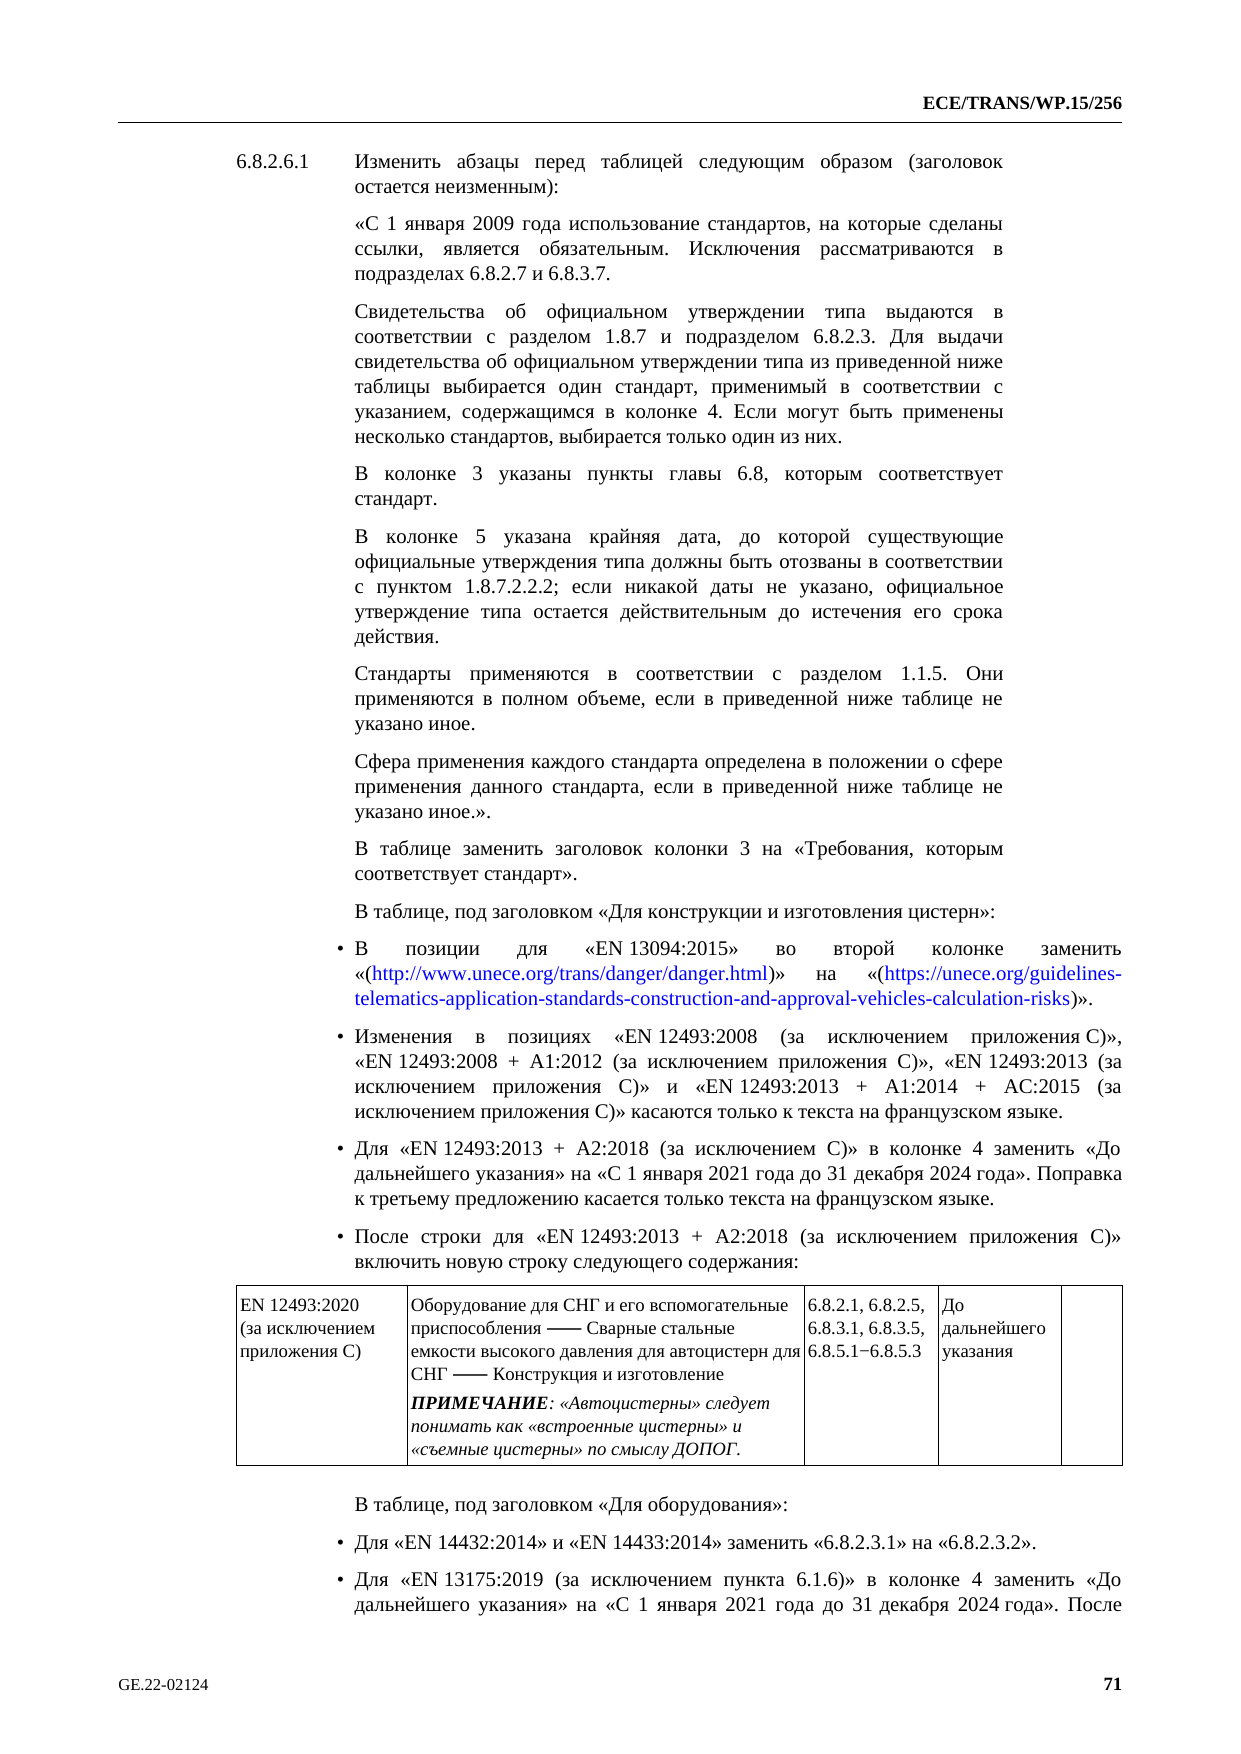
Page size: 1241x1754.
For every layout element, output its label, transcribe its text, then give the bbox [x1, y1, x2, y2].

text Изменения в позициях «EN 12493:2008 (за исключением приложения С)», «EN 12493:2008 + A1:2012 (за исключением приложения C)», «EN 12493:2013 (за исключением приложения C)» и «EN 12493:2013 + A1:2014 + AC:2015 (за исключением приложения C)» касаются только к текста на французском языке. [337, 1023, 1122, 1123]
table_header EN 12493:2020 (за исключением приложения C) [237, 1286, 407, 1465]
text 6.8.2.6.1 Изменить абзацы перед таблицей следующим образом (заголовок остается неизменным): [236, 148, 1004, 198]
text В таблице, под заголовком «Для оборудования»: [236, 1491, 1004, 1516]
text «С 1 января 2009 года использование стандартов, на которые сделаны ссылки, является обязательным. Исключения рассматриваются в подразделах 6.8.2.7 и 6.8.3.7. [236, 210, 1004, 285]
table_header До дальнейшего указания [939, 1286, 1061, 1465]
text Свидетельства об официальном утверждении типа выдаются в соответствии с разделом 1.8.7 и подразделом 6.8.2.3. Для выдачи свидетельства об официальном утверждении типа из приведенной ниже таблицы выбирается один стандарт, применимый в соответствии с указанием, содержащимся в колонке 4. Если могут быть применены несколько стандартов, выбирается только один из них. [236, 298, 1004, 448]
text В колонке 5 указана крайняя дата, до которой существующие официальные утверждения типа должны быть отозваны в соответствии с пунктом 1.8.7.2.2.2; если никакой даты не указано, официальное утверждение типа остается действительным до истечения его срока действия. [236, 523, 1004, 648]
table_header [1062, 1286, 1122, 1465]
text В позиции для «EN 13094:2015» во второй колонке заменить «(http://www.unece.org/trans/danger/danger.html)» на «(https://unece.org/guidelines-telematics-application-standards-construction-and-approval-vehicles-calculation-risks)». [337, 935, 1122, 1010]
text После строки для «EN 12493:2013 + A2:2018 (за исключением приложения С)» включить новую строку следующего содержания: [337, 1223, 1122, 1273]
text Сфера применения каждого стандарта определена в положении о сфере применения данного стандарта, если в приведенной ниже таблице не указано иное.». [236, 748, 1004, 823]
text В таблице, под заголовком «Для конструкции и изготовления цистерн»: [236, 898, 1004, 923]
text В таблице заменить заголовок колонки 3 на «Требования, которым соответствует стандарт». [236, 835, 1004, 885]
table_header 6.8.2.1, 6.8.2.5, 6.8.3.1, 6.8.3.5, 6.8.5.1−6.8.5.3 [805, 1286, 938, 1465]
table_header Оборудование для СНГ и его вспомогательные приспособления ⸺ Сварные стальные емкости высокого давления для автоцистерн для СНГ ⸺ Конструкция и изготовление ПРИМЕЧАНИЕ: «Автоцистерны» следует понимать как «встроенные цистерны» и «съемные цистерны» по смыслу ДОПОГ. [408, 1286, 804, 1465]
text Для «EN 12493:2013 + A2:2018 (за исключением C)» в колонке 4 заменить «До дальнейшего указания» на «С 1 января 2021 года до 31 декабря 2024 года». Поправка к третьему предложению касается только текста на французском языке. [337, 1135, 1122, 1210]
text В колонке 3 указаны пункты главы 6.8, которым соответствует стандарт. [236, 460, 1004, 510]
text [337, 1566, 1122, 1616]
text Для «EN 14432:2014» и «EN 14433:2014» заменить «6.8.2.3.1» на «6.8.2.3.2». [337, 1529, 1122, 1554]
text Стандарты применяются в соответствии с разделом 1.1.5. Они применяются в полном объеме, если в приведенной ниже таблице не указано иное. [236, 660, 1004, 735]
